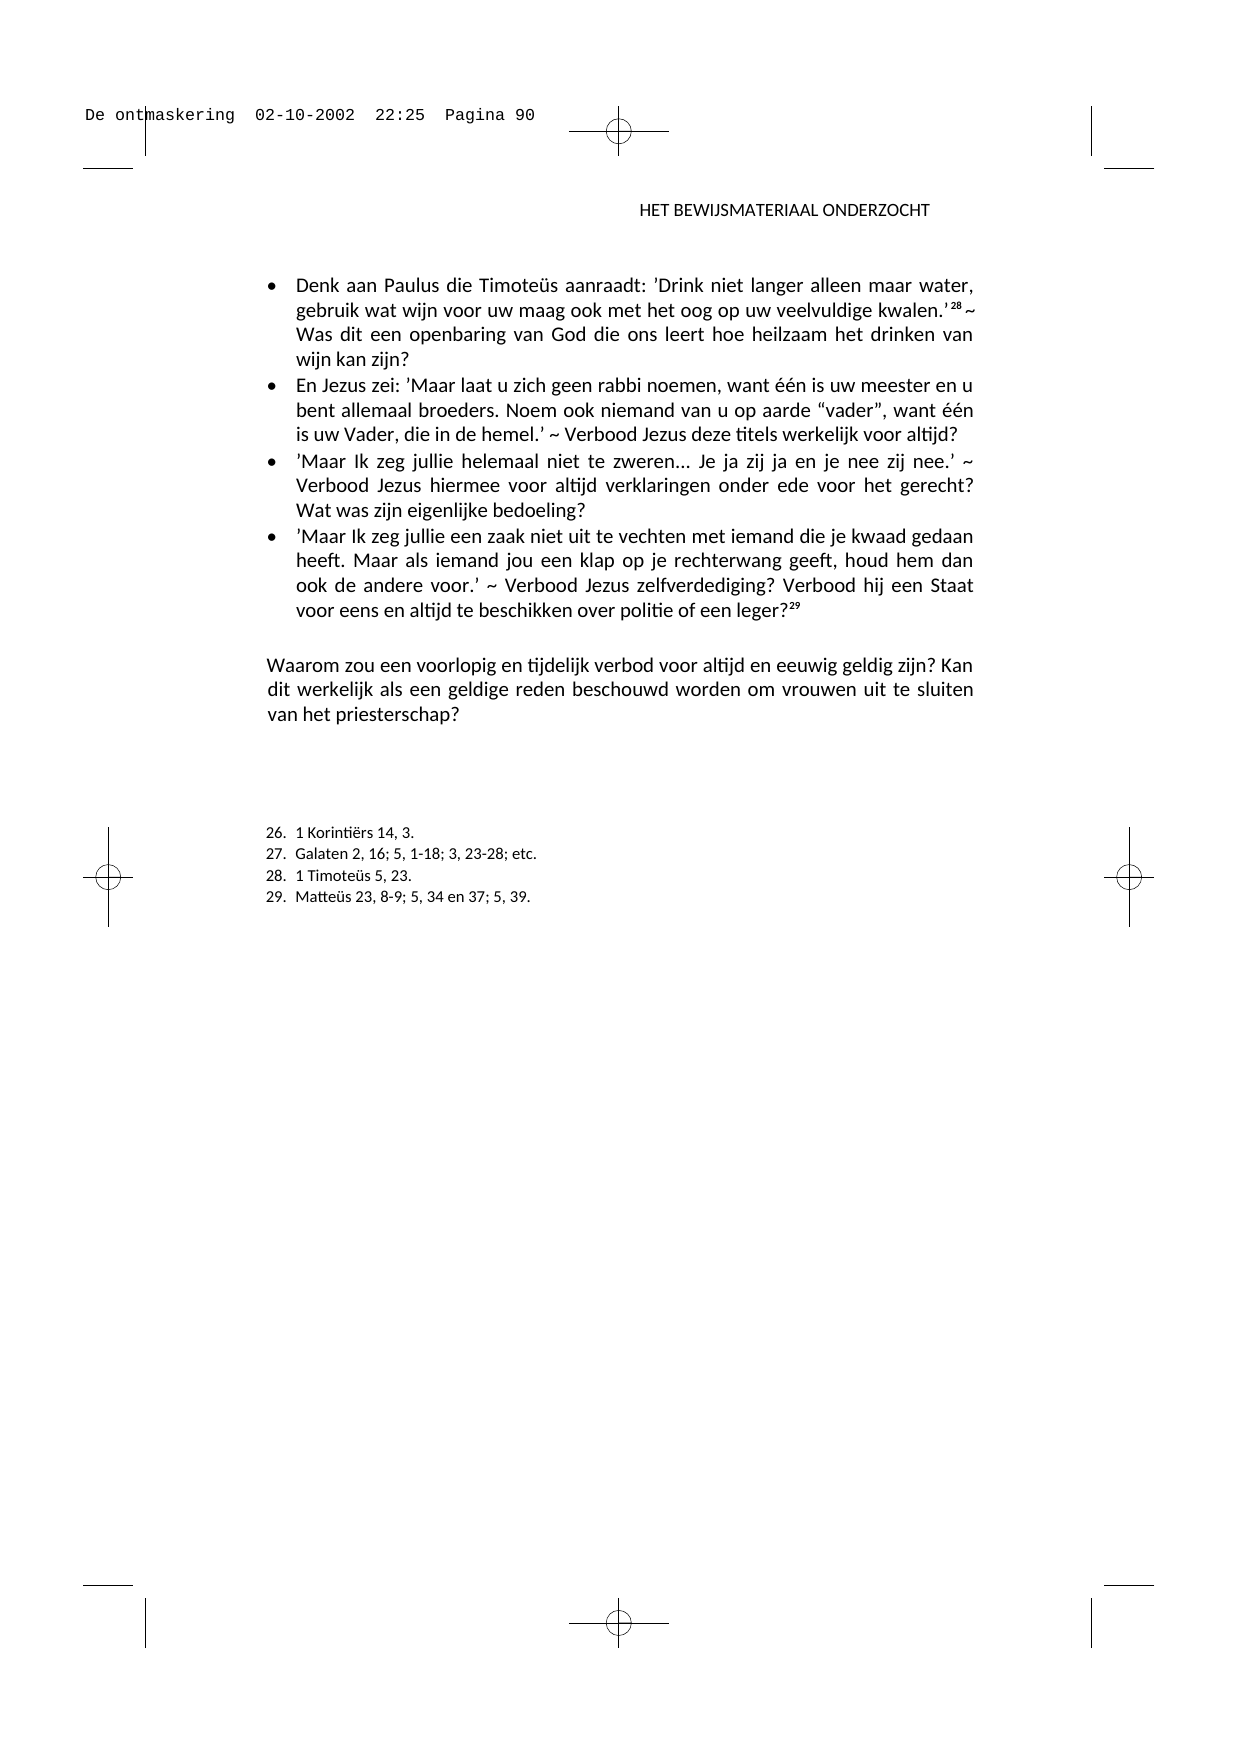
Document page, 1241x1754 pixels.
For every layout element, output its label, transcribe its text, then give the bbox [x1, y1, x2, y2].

list Galaten 2, 16; 5, 1-18; 3, 23-28; etc. [266, 843, 975, 864]
list 1 Korintiërs 14, 3. [266, 822, 975, 843]
list En Jezus zei: ’Maar laat u zich geen rabbi noemen, want één is uw meester en u bent allemaal broeders. Noem ook niemand van u op aarde “vader”, want één is uw Vader, die in de hemel.’ ~ Verbood Jezus deze titels werkelijk voor altijd? [266, 373, 975, 447]
text Waarom zou een voorlopig en tijdelijk verbod voor altijd en eeuwig geldig zijn? Kan dit werkelijk als een geldige reden beschouwd worden om vrouwen uit te sluiten van het priesterschap? [266, 652, 975, 726]
list 1 Timoteüs 5, 23. [266, 865, 975, 885]
list ’Maar Ik zeg jullie helemaal niet te zweren... Je ja zij ja en je nee zij nee.’ ~ Verbood Jezus hiermee voor altijd verklaringen onder ede voor het gerecht? Wat was zijn eigenlijke bedoeling? [266, 448, 975, 522]
list Denk aan Paulus die Timoteüs aanraadt: ’Drink niet langer alleen maar water, gebruik wat wijn voor uw maag ook met het oog op uw veelvuldige kwalen.’28 ~ Was dit een openbaring van God die ons leert hoe heilzaam het drinken van wijn kan zijn? [266, 273, 975, 372]
list ’Maar Ik zeg jullie een zaak niet uit te vechten met iemand die je kwaad gedaan heeft. Maar als iemand jou een klap op je rechterwang geeft, houd hem dan ook de andere voor.’ ~ Verbood Jezus zelfverdediging? Verbood hij een Staat voor eens en altijd te beschikken over politie of een leger?29 [266, 524, 975, 622]
list Matteüs 23, 8-9; 5, 34 en 37; 5, 39. [266, 886, 975, 906]
